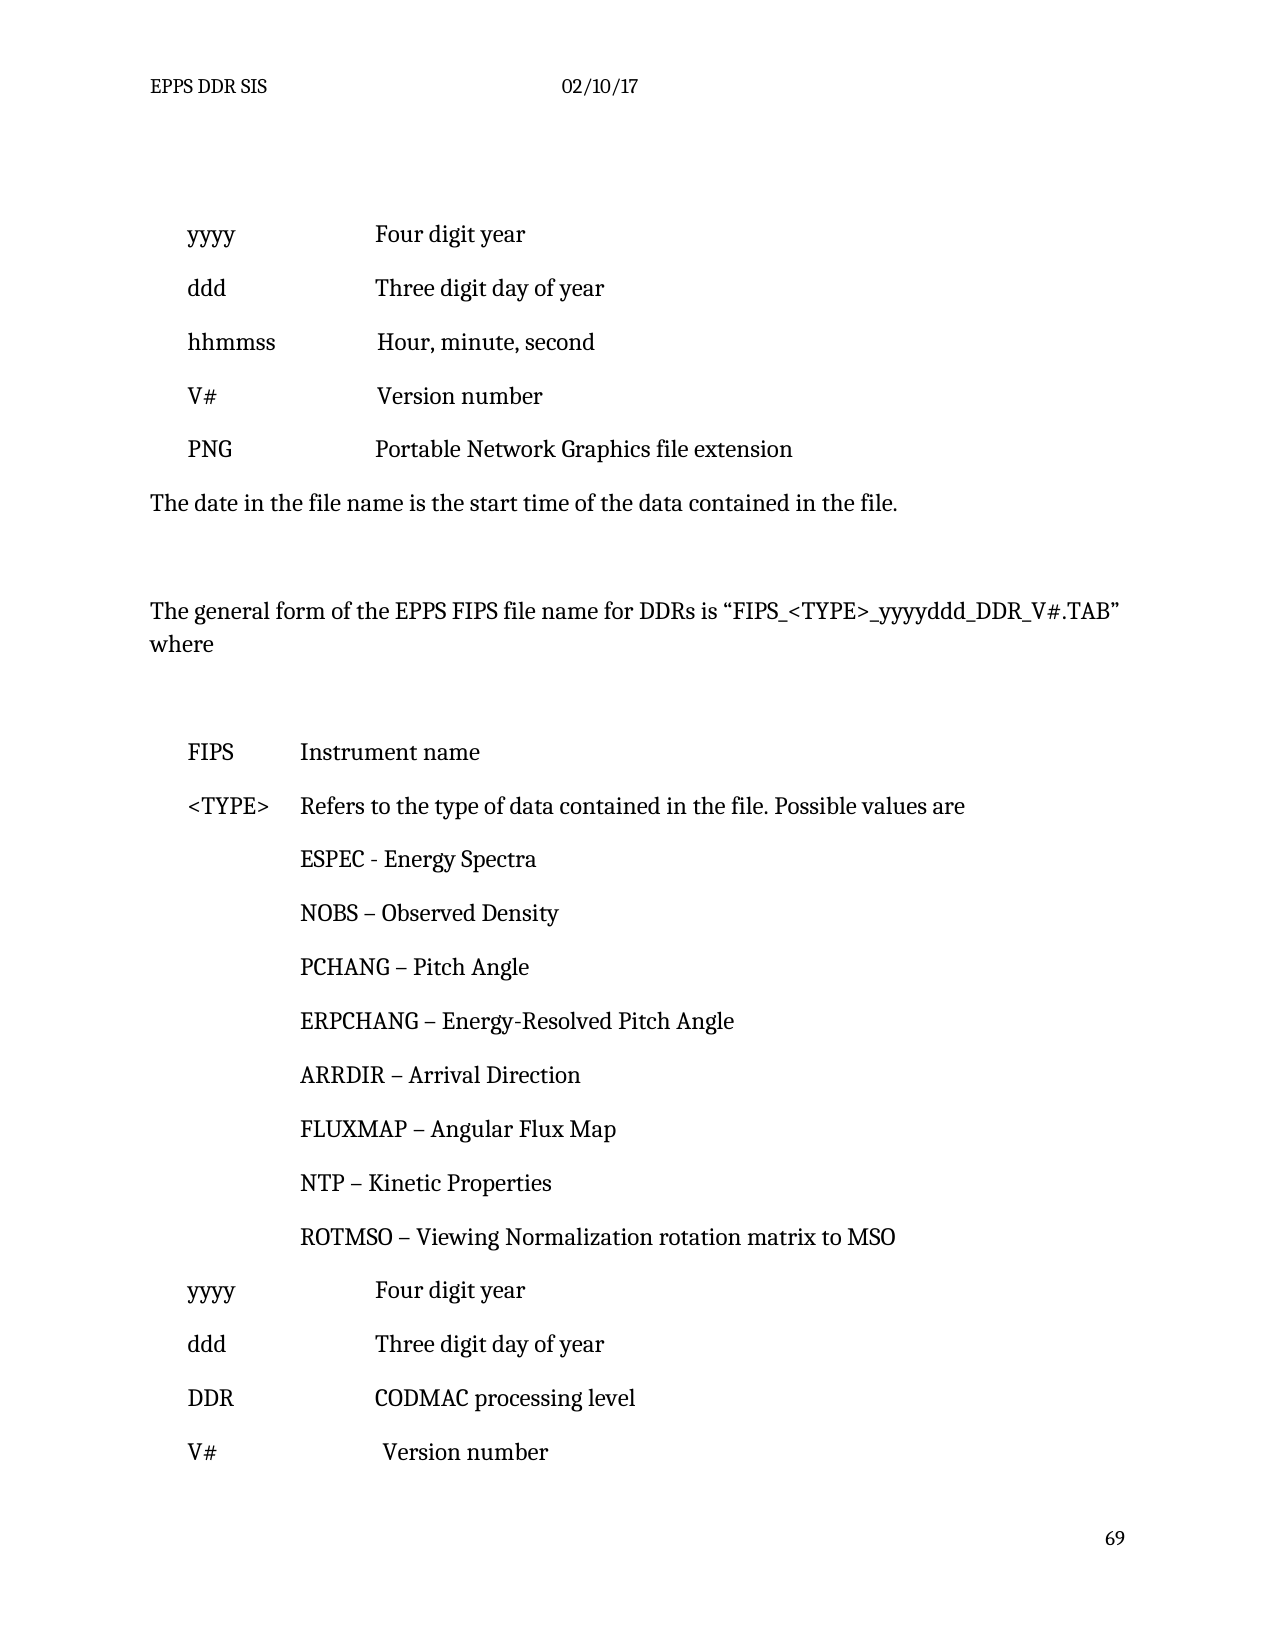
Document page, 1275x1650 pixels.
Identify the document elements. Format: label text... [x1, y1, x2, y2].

text V# Version number [150, 382, 1125, 410]
text ESPEC - Energy Spectra [150, 845, 1125, 874]
text The date in the file name is the start time of the data contained in the file. [150, 489, 1125, 518]
text yyyy Four digit year [150, 220, 1125, 249]
text ddd Three digit day of year [150, 274, 1125, 303]
text The general form of the EPPS FIPS file name for DDRs is “FIPS_<TYPE>_yyyyddd_DDR_V#.TAB” where [150, 597, 1125, 659]
text NOBS – Observed Density [150, 899, 1125, 928]
text PNG Portable Network Graphics file extension [150, 435, 1125, 464]
text <TYPE> Refers to the type of data contained in the file. Possible values are [150, 792, 1125, 820]
text hhmmss Hour, minute, second [150, 328, 1125, 356]
text ddd Three digit day of year [150, 1330, 1125, 1359]
text ARRDIR – Arrival Direction [225, 1061, 1125, 1089]
text DDR CODMAC processing level [150, 1384, 1125, 1413]
text ROTMSO – Viewing Normalization rotation matrix to MSO [150, 1222, 1125, 1251]
text yyyy Four digit year [150, 1276, 1125, 1305]
text NTP – Kinetic Properties [225, 1168, 1125, 1197]
text FLUXMAP – Angular Flux Map [225, 1115, 1125, 1143]
text PCHANG – Pitch Angle [225, 953, 1125, 982]
text FIPS Instrument name [150, 738, 1125, 766]
text V# Version number [150, 1438, 1125, 1467]
text ERPCHANG – Energy-Resolved Pitch Angle [225, 1007, 1125, 1036]
